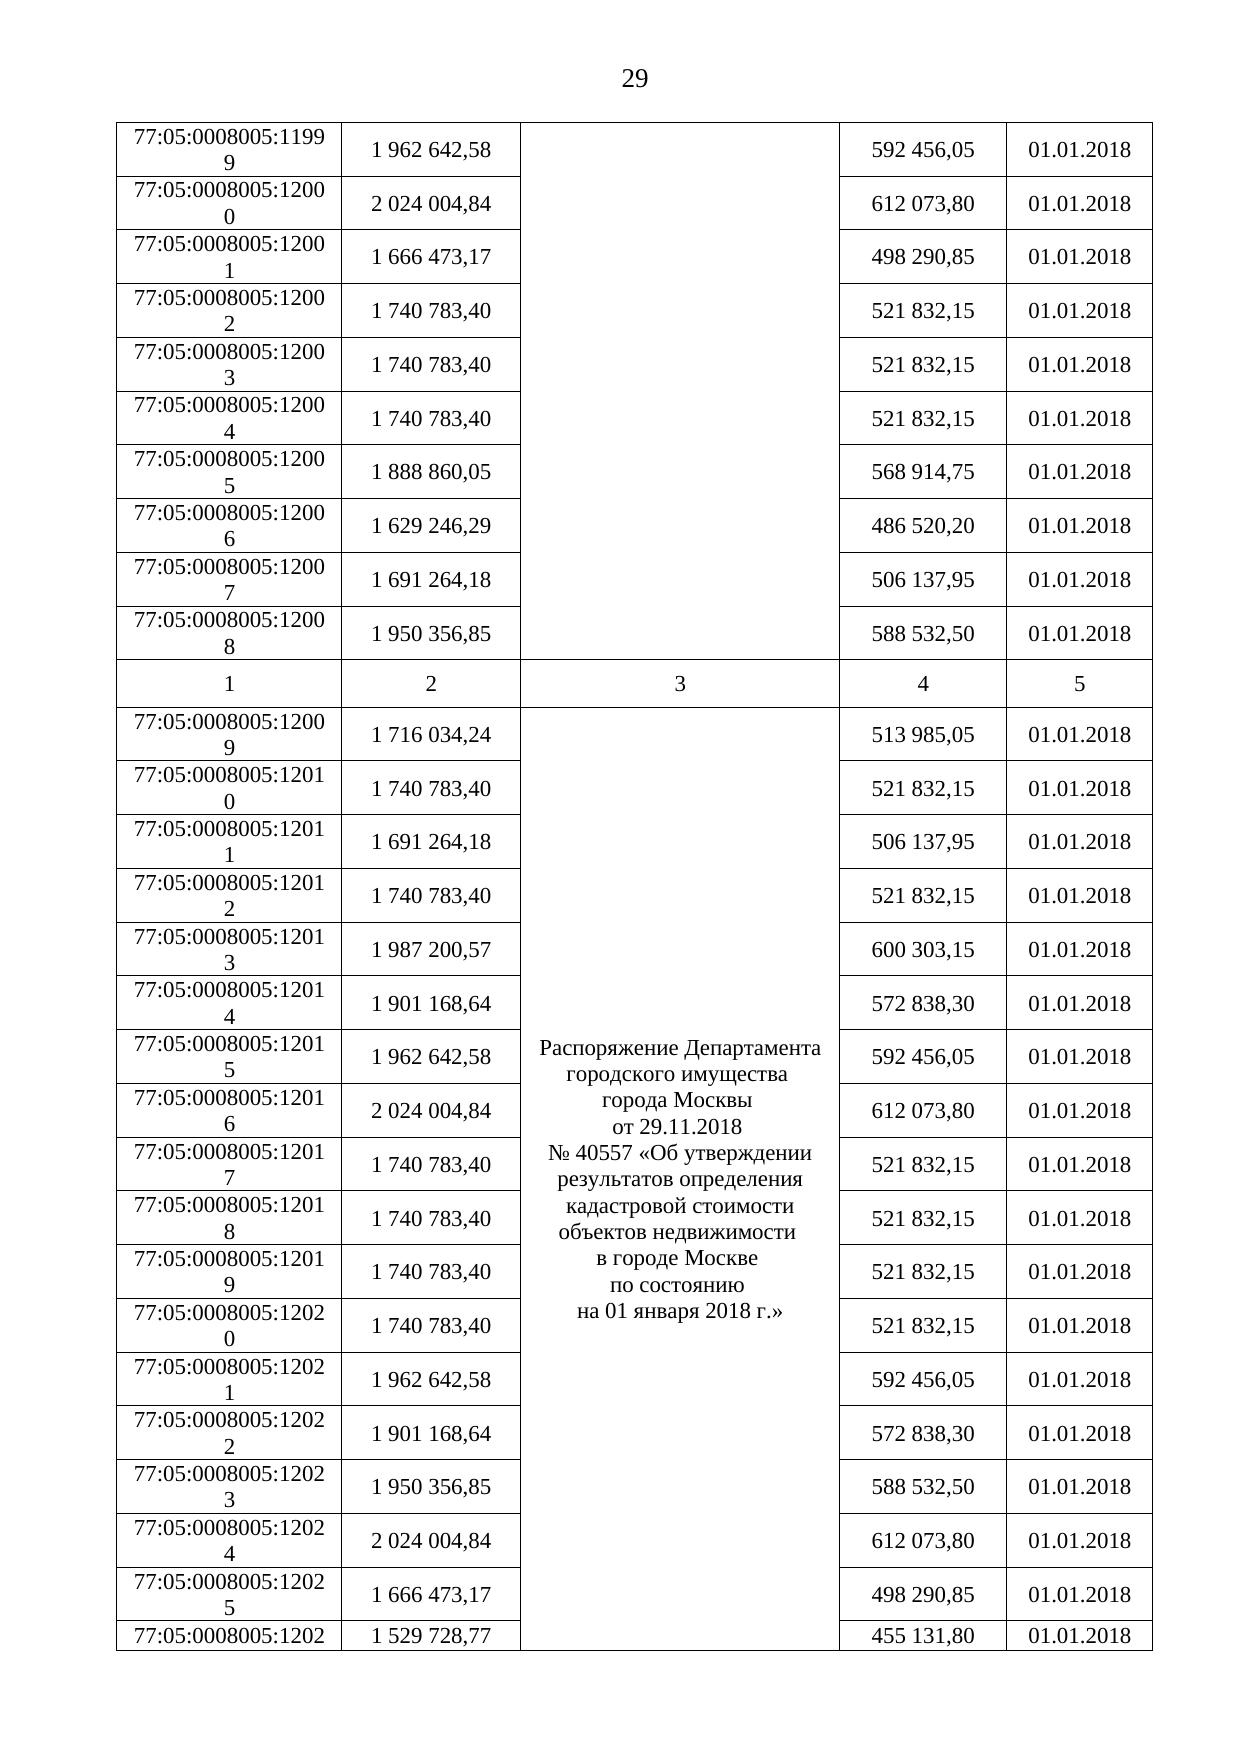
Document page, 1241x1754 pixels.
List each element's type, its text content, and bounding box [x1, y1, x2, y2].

table_cell 01.01.2018 [1007, 1406, 1152, 1459]
table_cell 77:05:0008005:12015 [117, 1030, 341, 1083]
table_cell 1 691 264,18 [342, 553, 520, 606]
table_cell 1 888 860,05 [342, 445, 520, 498]
table_cell 592 456,05 [840, 1030, 1006, 1083]
table_cell 1 987 200,57 [342, 923, 520, 975]
table_cell 4 [840, 660, 1006, 707]
table_cell 77:05:0008005:12008 [117, 607, 341, 659]
table_cell 1 740 783,40 [342, 761, 520, 814]
table_cell 01.01.2018 [1007, 923, 1152, 975]
table_cell 77:05:0008005:12023 [117, 1460, 341, 1513]
table_cell 572 838,30 [840, 976, 1006, 1029]
table_cell 1 529 728,77 [342, 1621, 520, 1649]
table_cell 77:05:0008005:12006 [117, 499, 341, 552]
table_cell 1 962 642,58 [342, 1353, 520, 1405]
table_cell 1 740 783,40 [342, 1138, 520, 1190]
table_cell 521 832,15 [840, 284, 1006, 337]
table_cell 2 [342, 660, 520, 707]
table_cell 01.01.2018 [1007, 1621, 1152, 1649]
table_cell 01.01.2018 [1007, 815, 1152, 868]
table_cell 521 832,15 [840, 338, 1006, 391]
table_cell 77:05:0008005:12004 [117, 392, 341, 444]
table_cell 01.01.2018 [1007, 1245, 1152, 1298]
table_cell 572 838,30 [840, 1406, 1006, 1459]
table_cell 01.01.2018 [1007, 392, 1152, 444]
table_cell 498 290,85 [840, 230, 1006, 283]
table_cell 1 950 356,85 [342, 607, 520, 659]
table_cell 01.01.2018 [1007, 1084, 1152, 1137]
table_cell 521 832,15 [840, 1245, 1006, 1298]
table_cell 01.01.2018 [1007, 1460, 1152, 1513]
table_cell 3 [521, 660, 839, 707]
table_cell 521 832,15 [840, 869, 1006, 922]
table_cell 1 740 783,40 [342, 1245, 520, 1298]
table_cell 01.01.2018 [1007, 607, 1152, 659]
table_cell 01.01.2018 [1007, 499, 1152, 552]
table_cell 77:05:0008005:12000 [117, 177, 341, 229]
table_cell 77:05:0008005:12009 [117, 708, 341, 760]
table_cell 01.01.2018 [1007, 1568, 1152, 1620]
table_cell 77:05:0008005:12017 [117, 1138, 341, 1190]
table_cell 77:05:0008005:12020 [117, 1299, 341, 1352]
table_cell 2 024 004,84 [342, 177, 520, 229]
table_cell 498 290,85 [840, 1568, 1006, 1620]
table_cell 01.01.2018 [1007, 1191, 1152, 1244]
table_cell 612 073,80 [840, 177, 1006, 229]
table_cell 2 024 004,84 [342, 1514, 520, 1567]
table_cell 77:05:0008005:12025 [117, 1568, 341, 1620]
table_cell 1 [117, 660, 341, 707]
table_cell 01.01.2018 [1007, 1353, 1152, 1405]
table_cell 1 901 168,64 [342, 976, 520, 1029]
table_cell 1 716 034,24 [342, 708, 520, 760]
table_cell 612 073,80 [840, 1084, 1006, 1137]
table_cell 01.01.2018 [1007, 761, 1152, 814]
table_cell 01.01.2018 [1007, 553, 1152, 606]
table_cell 01.01.2018 [1007, 123, 1152, 176]
table_cell 2 024 004,84 [342, 1084, 520, 1137]
table_cell 77:05:0008005:11999 [117, 123, 341, 176]
table_cell 77:05:0008005:12012 [117, 869, 341, 922]
table_cell 01.01.2018 [1007, 445, 1152, 498]
table_cell 521 832,15 [840, 1191, 1006, 1244]
table_cell 588 532,50 [840, 1460, 1006, 1513]
table_cell 521 832,15 [840, 392, 1006, 444]
table_cell Распоряжение Департамента городского имущества города Москвы от 29.11.2018 № 40557 «Об утверждении результатов определения кадастровой стоимости объектов недвижимости в городе Москве по состоянию на 01 января 2018 г.» [521, 708, 839, 1649]
table_cell 1 740 783,40 [342, 1299, 520, 1352]
table_cell 1 666 473,17 [342, 230, 520, 283]
table_cell 592 456,05 [840, 1353, 1006, 1405]
table_cell 01.01.2018 [1007, 1299, 1152, 1352]
table_cell 1 901 168,64 [342, 1406, 520, 1459]
table_cell 1 691 264,18 [342, 815, 520, 868]
table_cell 77:05:0008005:12003 [117, 338, 341, 391]
table_cell 1 740 783,40 [342, 284, 520, 337]
table_cell 77:05:0008005:12011 [117, 815, 341, 868]
table_cell 521 832,15 [840, 761, 1006, 814]
table_cell 1 950 356,85 [342, 1460, 520, 1513]
table_cell 513 985,05 [840, 708, 1006, 760]
table_cell 1 962 642,58 [342, 123, 520, 176]
table_cell 77:05:0008005:12014 [117, 976, 341, 1029]
table_cell 1 740 783,40 [342, 392, 520, 444]
table_cell 1 740 783,40 [342, 1191, 520, 1244]
table_cell 01.01.2018 [1007, 1514, 1152, 1567]
table_cell 77:05:0008005:12001 [117, 230, 341, 283]
table_cell 5 [1007, 660, 1152, 707]
table_cell 01.01.2018 [1007, 1138, 1152, 1190]
table_cell 600 303,15 [840, 923, 1006, 975]
table_cell 1 666 473,17 [342, 1568, 520, 1620]
table_cell 77:05:0008005:12013 [117, 923, 341, 975]
table_cell 77:05:0008005:12005 [117, 445, 341, 498]
table_cell 77:05:0008005:12016 [117, 1084, 341, 1137]
table_cell 568 914,75 [840, 445, 1006, 498]
table_cell 506 137,95 [840, 553, 1006, 606]
table_cell 1 629 246,29 [342, 499, 520, 552]
table_cell 592 456,05 [840, 123, 1006, 176]
table_cell 1 740 783,40 [342, 869, 520, 922]
table_cell 77:05:0008005:12018 [117, 1191, 341, 1244]
table_cell 77:05:0008005:12021 [117, 1353, 341, 1405]
table_cell 521 832,15 [840, 1138, 1006, 1190]
table_cell 77:05:0008005:12019 [117, 1245, 341, 1298]
table_cell 506 137,95 [840, 815, 1006, 868]
table_cell 01.01.2018 [1007, 708, 1152, 760]
table_cell 01.01.2018 [1007, 230, 1152, 283]
table_cell 77:05:0008005:12026 [117, 1621, 341, 1649]
table_cell 77:05:0008005:12002 [117, 284, 341, 337]
table_cell 01.01.2018 [1007, 177, 1152, 229]
table_cell 77:05:0008005:12024 [117, 1514, 341, 1567]
table_cell 77:05:0008005:12007 [117, 553, 341, 606]
table_cell 01.01.2018 [1007, 869, 1152, 922]
table_cell 01.01.2018 [1007, 284, 1152, 337]
table_cell 01.01.2018 [1007, 1030, 1152, 1083]
table_cell 1 740 783,40 [342, 338, 520, 391]
table_cell 588 532,50 [840, 607, 1006, 659]
table_cell 01.01.2018 [1007, 338, 1152, 391]
table_cell 521 832,15 [840, 1299, 1006, 1352]
table_cell 77:05:0008005:12010 [117, 761, 341, 814]
table_cell 612 073,80 [840, 1514, 1006, 1567]
table_cell 486 520,20 [840, 499, 1006, 552]
table_cell 455 131,80 [840, 1621, 1006, 1649]
table_cell 1 962 642,58 [342, 1030, 520, 1083]
table_cell 01.01.2018 [1007, 976, 1152, 1029]
table_cell 77:05:0008005:12022 [117, 1406, 341, 1459]
